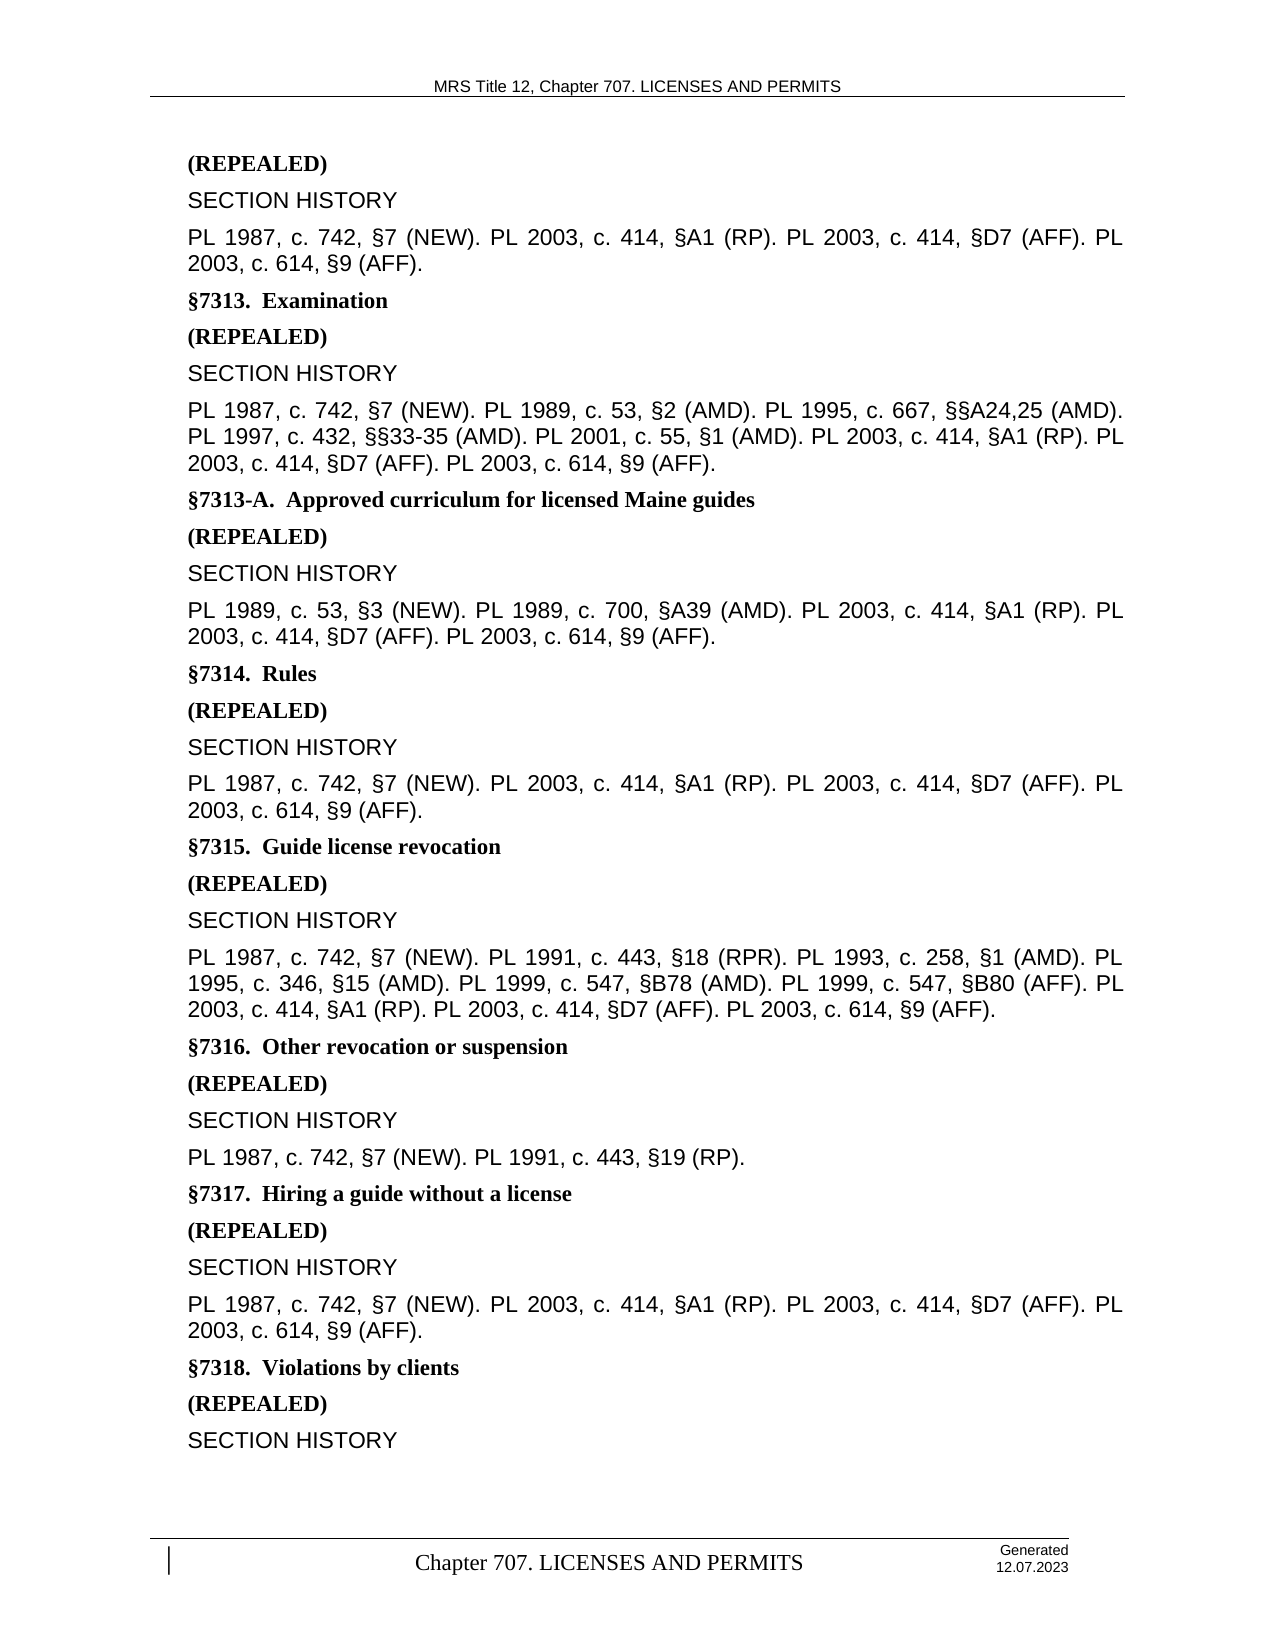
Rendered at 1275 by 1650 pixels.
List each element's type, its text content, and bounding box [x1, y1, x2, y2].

text (REPEALED) [187, 1070, 1125, 1096]
text SECTION HISTORY [187, 907, 1125, 933]
text SECTION HISTORY [187, 733, 1125, 760]
text PL 1987, c. 742, §7 (NEW). PL 2003, c. 414, §A1 (RP). PL 2003, c. 414, §D7 (AFF). PL 2003, c. 614, §9 (AFF). [187, 770, 1125, 823]
text SECTION HISTORY [187, 187, 1125, 213]
text §7317. Hiring a guide without a license [187, 1180, 1125, 1207]
text §7313-A. Approved curriculum for licensed Maine guides [187, 486, 1125, 513]
text §7313. Examination [187, 287, 1125, 313]
text (REPEALED) [187, 1217, 1125, 1243]
text (REPEALED) [187, 870, 1125, 896]
text PL 1987, c. 742, §7 (NEW). PL 1989, c. 53, §2 (AMD). PL 1995, c. 667, §§A24,25 (AMD). PL 1997, c. 432, §§33-35 (AMD). PL 2001, c. 55, §1 (AMD). PL 2003, c. 414, §A1 (RP). PL 2003, c. 414, §D7 (AFF). PL 2003, c. 614, §9 (AFF). [187, 397, 1125, 476]
text §7315. Guide license revocation [187, 833, 1125, 860]
text SECTION HISTORY [187, 1107, 1125, 1133]
text SECTION HISTORY [187, 1254, 1125, 1280]
text §7314. Rules [187, 660, 1125, 686]
text §7316. Other revocation or suspension [187, 1033, 1125, 1059]
text PL 1987, c. 742, §7 (NEW). PL 2003, c. 414, §A1 (RP). PL 2003, c. 414, §D7 (AFF). PL 2003, c. 614, §9 (AFF). [187, 223, 1125, 276]
text §7318. Violations by clients [187, 1354, 1125, 1380]
text PL 1987, c. 742, §7 (NEW). PL 1991, c. 443, §18 (RPR). PL 1993, c. 258, §1 (AMD). PL 1995, c. 346, §15 (AMD). PL 1999, c. 547, §B78 (AMD). PL 1999, c. 547, §B80 (AFF). PL 2003, c. 414, §A1 (RP). PL 2003, c. 414, §D7 (AFF). PL 2003, c. 614, §9 (AFF). [187, 944, 1125, 1023]
text PL 1987, c. 742, §7 (NEW). PL 1991, c. 443, §19 (RP). [187, 1143, 1125, 1170]
text (REPEALED) [187, 323, 1125, 350]
text SECTION HISTORY [187, 360, 1125, 387]
text PL 1989, c. 53, §3 (NEW). PL 1989, c. 700, §A39 (AMD). PL 2003, c. 414, §A1 (RP). PL 2003, c. 414, §D7 (AFF). PL 2003, c. 614, §9 (AFF). [187, 597, 1125, 649]
text SECTION HISTORY [187, 560, 1125, 586]
text PL 1987, c. 742, §7 (NEW). PL 2003, c. 414, §A1 (RP). PL 2003, c. 414, §D7 (AFF). PL 2003, c. 614, §9 (AFF). [187, 1291, 1125, 1343]
text (REPEALED) [187, 697, 1125, 723]
text (REPEALED) [187, 150, 1125, 176]
text (REPEALED) [187, 523, 1125, 549]
text SECTION HISTORY [187, 1427, 1125, 1453]
text (REPEALED) [187, 1390, 1125, 1417]
